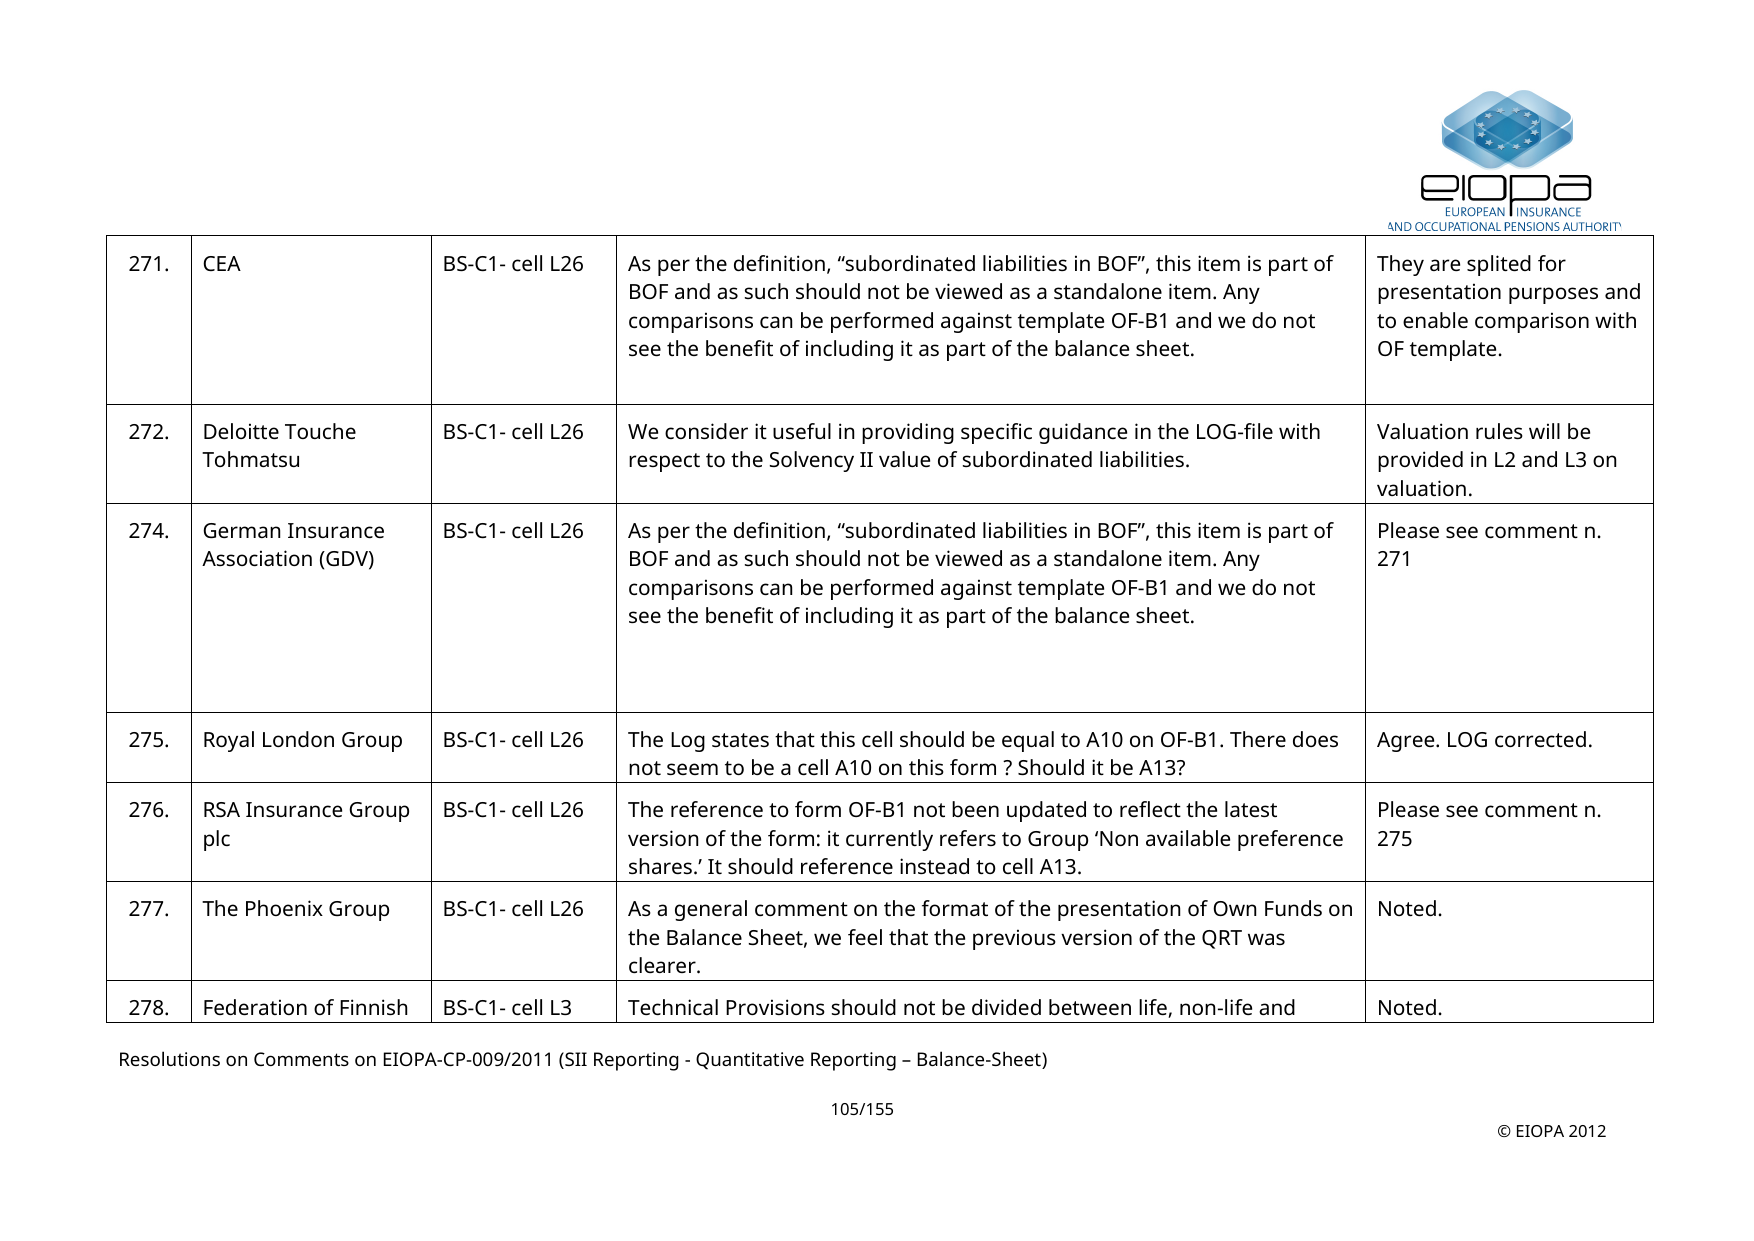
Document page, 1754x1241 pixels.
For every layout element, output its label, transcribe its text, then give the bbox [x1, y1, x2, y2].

table_cell The Log states that this cell should be equal to A10 on OF-B1. There does not seem to be a cell A10 on this form ? Should it be A13? [617, 713, 1365, 782]
table_cell Agree. LOG corrected. [1366, 713, 1653, 782]
table_cell We consider it useful in providing specific guidance in the LOG-file with respect to the Solvency II value of subordinated liabilities. [617, 405, 1365, 502]
table_cell 276. [107, 783, 191, 881]
table_cell Noted. [1366, 882, 1653, 980]
table_cell Royal London Group [192, 713, 431, 782]
table_cell RSA Insurance Group plc [192, 783, 431, 881]
table_cell The reference to form OF-B1 not been updated to reflect the latest version of the form: it currently refers to Group ‘Non available preference shares.’ It should reference instead to cell A13. [617, 783, 1365, 881]
table_cell 271. [107, 236, 191, 403]
table_cell Please see comment n. 275 [1366, 783, 1653, 881]
table_cell The Phoenix Group [192, 882, 431, 980]
table_cell BS-C1- cell L26 [432, 713, 616, 782]
picture [1386, 48, 1621, 230]
table_cell BS-C1- cell L3 [432, 981, 616, 1022]
table_cell Federation of Finnish Financial Services [192, 981, 431, 1022]
table_cell 274. [107, 504, 191, 712]
table_cell BS-C1- cell L26 [432, 783, 616, 881]
table_cell German Insurance Association (GDV) [192, 504, 431, 712]
table_cell As per the definition, “subordinated liabilities in BOF”, this item is part of BOF and as such should not be viewed as a standalone item. Any comparisons can be performed against template OF-B1 and we do not see the benefit of including it as part of the balance sheet. [617, 504, 1365, 712]
table_cell 277. [107, 882, 191, 980]
table_cell Deloitte Touche Tohmatsu [192, 405, 431, 502]
table_cell They are splited for presentation purposes and to enable comparison with OF template. [1366, 236, 1653, 403]
table_cell As per the definition, “subordinated liabilities in BOF”, this item is part of BOF and as such should not be viewed as a standalone item. Any comparisons can be performed against template OF-B1 and we do not see the benefit of including it as part of the balance sheet. [617, 236, 1365, 403]
table_cell Please see comment n. 271 [1366, 504, 1653, 712]
table_cell BS-C1- cell L26 [432, 882, 616, 980]
table_cell Valuation rules will be provided in L2 and L3 on valuation. [1366, 405, 1653, 502]
table_cell BS-C1- cell L26 [432, 504, 616, 712]
table_cell 275. [107, 713, 191, 782]
table_cell BS-C1- cell L26 [432, 236, 616, 403]
table_cell As a general comment on the format of the presentation of Own Funds on the Balance Sheet, we feel that the previous version of the QRT was clearer. [617, 882, 1365, 980]
table_cell BS-C1- cell L26 [432, 405, 616, 502]
table_cell Noted. [1366, 981, 1653, 1022]
table_cell CEA [192, 236, 431, 403]
table_cell Technical Provisions should not be divided between life, non-life and health – too many details will decrease the overview of the Balance sheet. [617, 981, 1365, 1022]
table_cell 278. [107, 981, 191, 1022]
table_cell 272. [107, 405, 191, 502]
